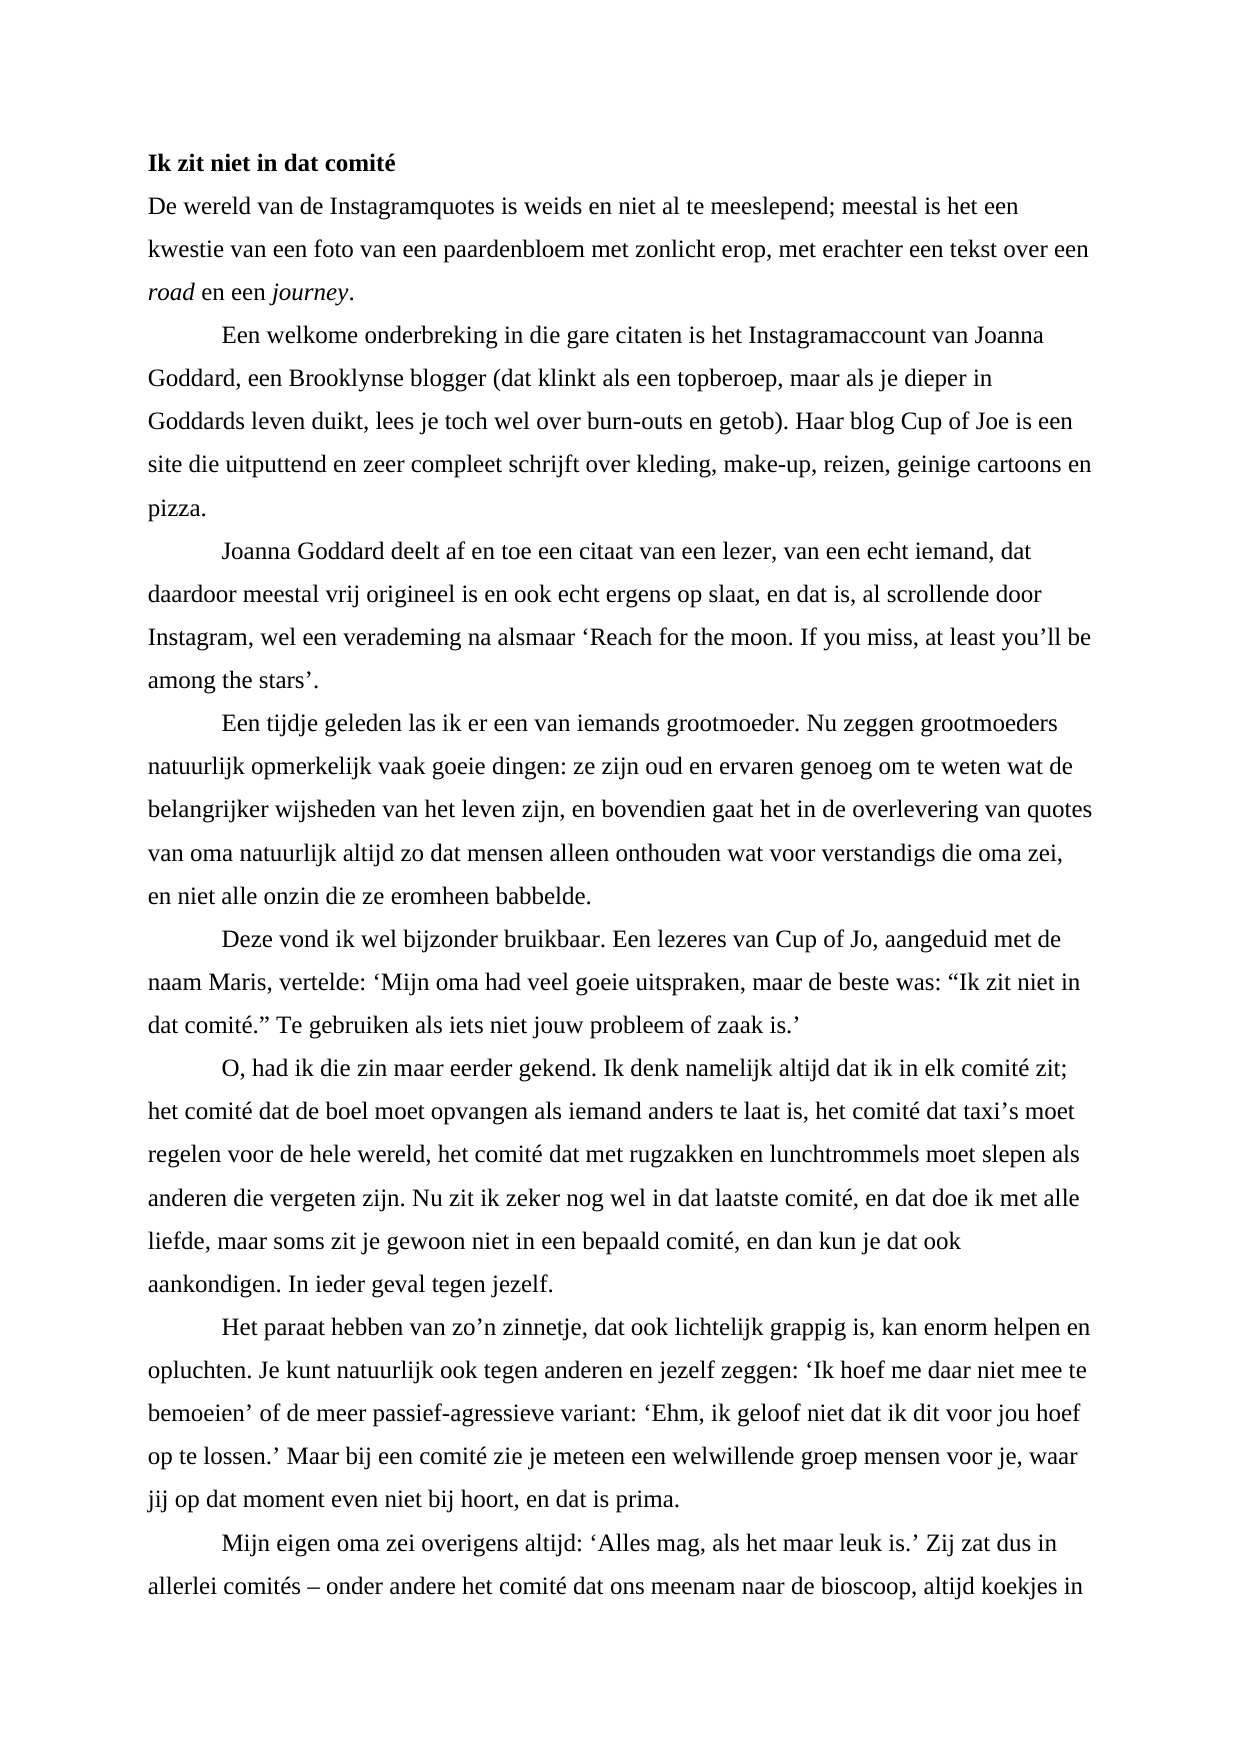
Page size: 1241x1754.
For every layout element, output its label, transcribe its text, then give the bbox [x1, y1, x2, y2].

text De wereld van de Instagramquotes is weids en niet al te meeslepend; meestal is het een kwestie van een foto van een paardenbloem met zonlicht erop, met erachter een tekst over een road en een journey. [148, 191, 1093, 306]
text Joanna Goddard deelt af en toe een citaat van een lezer, van een echt iemand, dat daardoor meestal vrij origineel is en ook echt ergens op slaat, en dat is, al scrollende door Instagram, wel een verademing na alsmaar ‘Reach for the moon. If you miss, at least you’ll be among the stars’. [148, 536, 1093, 694]
text Het paraat hebben van zo’n zinnetje, dat ook lichtelijk grappig is, kan enorm helpen en opluchten. Je kunt natuurlijk ook tegen anderen en jezelf zeggen: ‘Ik hoef me daar niet mee te bemoeien’ of de meer passief-agressieve variant: ‘Ehm, ik geloof niet dat ik dit voor jou hoef op te lossen.’ Maar bij een comité zie je meteen een welwillende groep mensen voor je, waar jij op dat moment even niet bij hoort, en dat is prima. [148, 1312, 1093, 1513]
text Deze vond ik wel bijzonder bruikbaar. Een lezeres van Cup of Jo, aangeduid met de naam Maris, vertelde: ‘Mijn oma had veel goeie uitspraken, maar de beste was: “Ik zit niet in dat comité.” Te gebruiken als iets niet jouw probleem of zaak is.’ [148, 924, 1093, 1039]
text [148, 1528, 1093, 1599]
text O, had ik die zin maar eerder gekend. Ik denk namelijk altijd dat ik in elk comité zit; het comité dat de boel moet opvangen als iemand anders te laat is, het comité dat taxi’s moet regelen voor de hele wereld, het comité dat met rugzakken en lunchtrommels moet slepen als anderen die vergeten zijn. Nu zit ik zeker nog wel in dat laatste comité, en dat doe ik met alle liefde, maar soms zit je gewoon niet in een bepaald comité, en dan kun je dat ook aankondigen. In ieder geval tegen jezelf. [148, 1053, 1093, 1298]
text Een welkome onderbreking in die gare citaten is het Instagramaccount van Joanna Goddard, een Brooklynse blogger (dat klinkt als een topberoep, maar als je dieper in Goddards leven duikt, lees je toch wel over burn-outs en getob). Haar blog Cup of Joe is een site die uitputtend en zeer compleet schrijft over kleding, make-up, reizen, geinige cartoons en pizza. [148, 320, 1093, 521]
text Ik zit niet in dat comité [148, 148, 1093, 176]
text Een tijdje geleden las ik er een van iemands grootmoeder. Nu zeggen grootmoeders natuurlijk opmerkelijk vaak goeie dingen: ze zijn oud en ervaren genoeg om te weten wat de belangrijker wijsheden van het leven zijn, en bovendien gaat het in de overlevering van quotes van oma natuurlijk altijd zo dat mensen alleen onthouden wat voor verstandigs die oma zei, en niet alle onzin die ze eromheen babbelde. [148, 708, 1093, 909]
